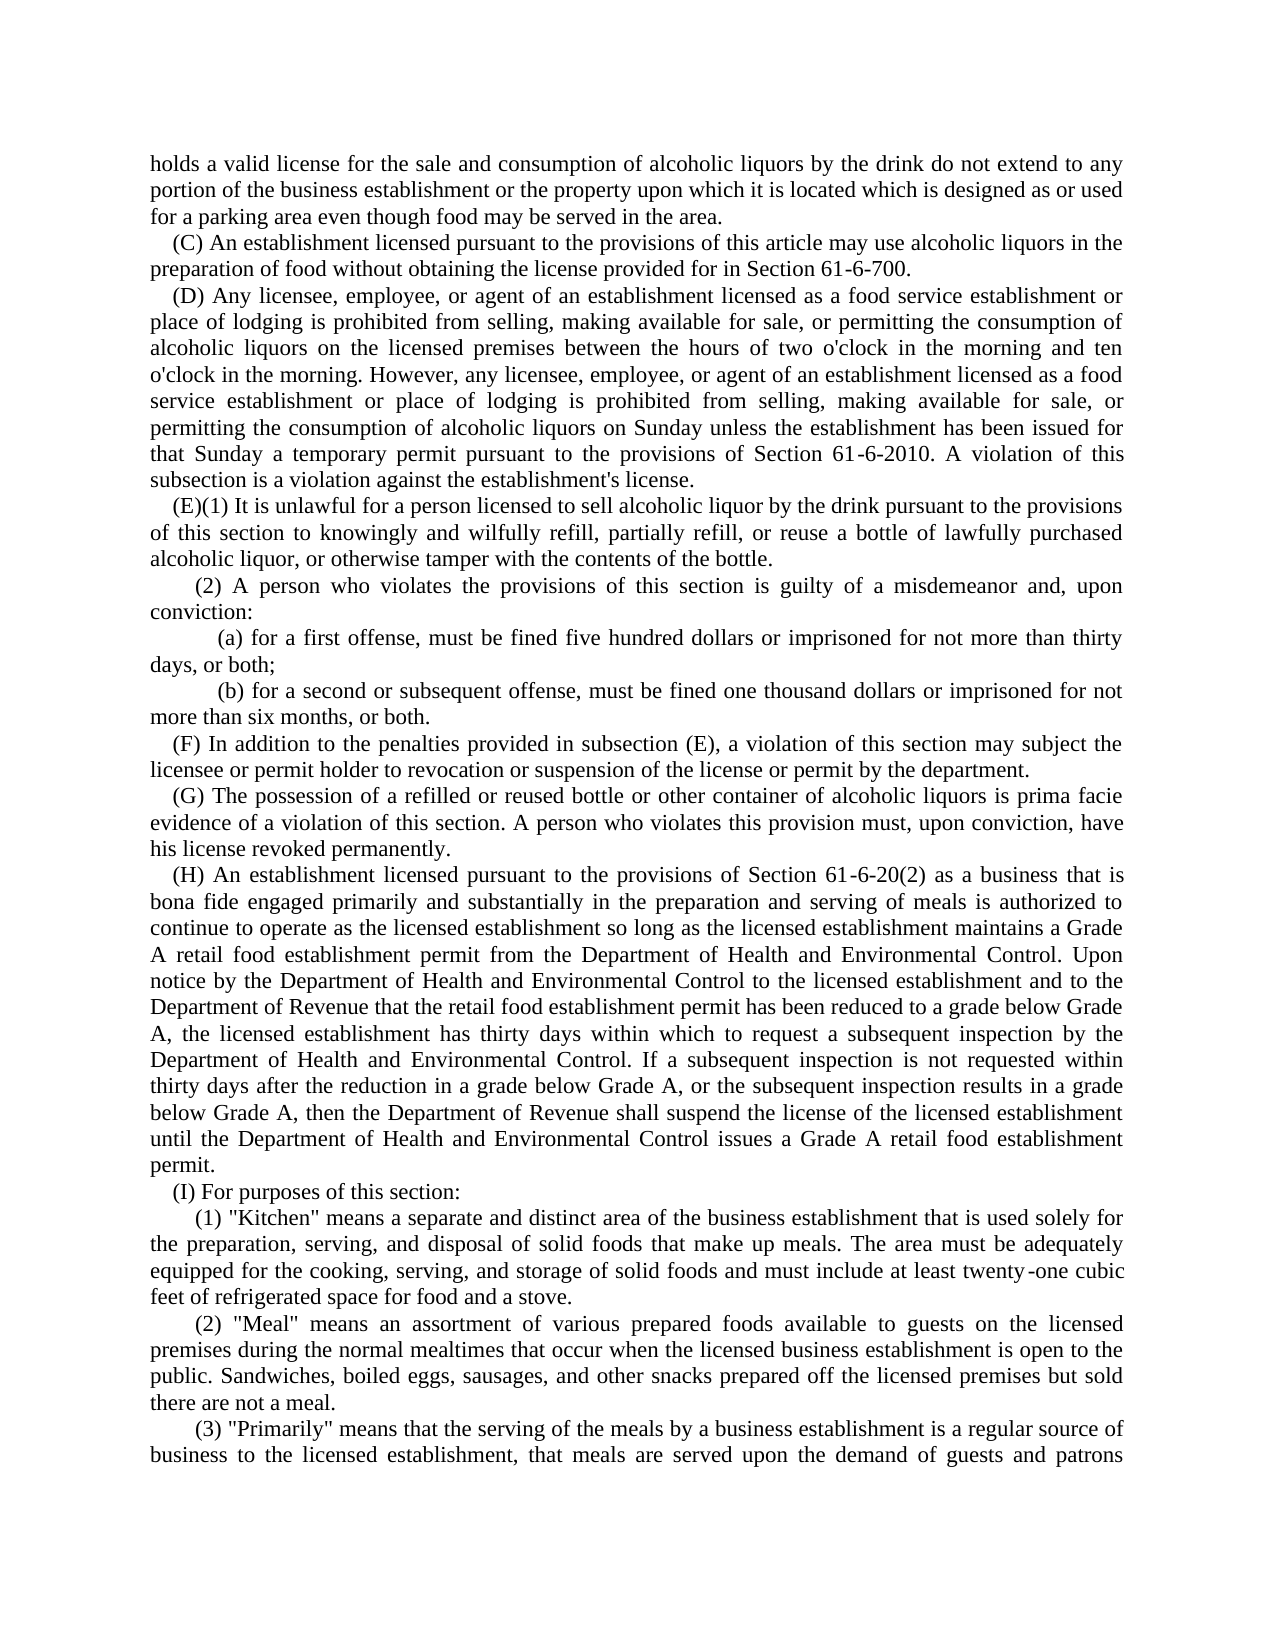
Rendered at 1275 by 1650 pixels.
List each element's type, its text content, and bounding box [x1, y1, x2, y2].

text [150, 1415, 1125, 1468]
text (a) for a first offense, must be fined five hundred dollars or imprisoned for not more than thirty days, or both; [150, 624, 1125, 677]
text (C) An establishment licensed pursuant to the provisions of this article may use alcoholic liquors in the preparation of food without obtaining the license provided for in Section 61-6-700. [150, 229, 1125, 282]
text (2) "Meal" means an assortment of various prepared foods available to guests on the licensed premises during the normal mealtimes that occur when the licensed business establishment is open to the public. Sandwiches, boiled eggs, sausages, and other snacks prepared off the licensed premises but sold there are not a meal. [150, 1309, 1125, 1415]
text (b) for a second or subsequent offense, must be fined one thousand dollars or imprisoned for not more than six months, or both. [150, 677, 1125, 730]
text (E)(1) It is unlawful for a person licensed to sell alcoholic liquor by the drink pursuant to the provisions of this section to knowingly and wilfully refill, partially refill, or reuse a bottle of lawfully purchased alcoholic liquor, or otherwise tamper with the contents of the bottle. [150, 493, 1125, 572]
text (F) In addition to the penalties provided in subsection (E), a violation of this section may subject the licensee or permit holder to revocation or suspension of the license or permit by the department. [150, 730, 1125, 782]
text (G) The possession of a refilled or reused bottle or other container of alcoholic liquors is prima facie evidence of a violation of this section. A person who violates this provision must, upon conviction, have his license revoked permanently. [150, 782, 1125, 862]
text (H) An establishment licensed pursuant to the provisions of Section 61-6-20(2) as a business that is bona fide engaged primarily and substantially in the preparation and serving of meals is authorized to continue to operate as the licensed establishment so long as the licensed establishment maintains a Grade A retail food establishment permit from the Department of Health and Environmental Control. Upon notice by the Department of Health and Environmental Control to the licensed establishment and to the Department of Revenue that the retail food establishment permit has been reduced to a grade below Grade A, the licensed establishment has thirty days within which to request a subsequent inspection by the Department of Health and Environmental Control. If a subsequent inspection is not requested within thirty days after the reduction in a grade below Grade A, or the subsequent inspection results in a grade below Grade A, then the Department of Revenue shall suspend the license of the licensed establishment until the Department of Health and Environmental Control issues a Grade A retail food establishment permit. [150, 862, 1125, 1178]
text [150, 150, 1125, 229]
text (D) Any licensee, employee, or agent of an establishment licensed as a food service establishment or place of lodging is prohibited from selling, making available for sale, or permitting the consumption of alcoholic liquors on the licensed premises between the hours of two o'clock in the morning and ten o'clock in the morning. However, any licensee, employee, or agent of an establishment licensed as a food service establishment or place of lodging is prohibited from selling, making available for sale, or permitting the consumption of alcoholic liquors on Sunday unless the establishment has been issued for that Sunday a temporary permit pursuant to the provisions of Section 61-6-2010. A violation of this subsection is a violation against the establishment's license. [150, 282, 1125, 493]
text (I) For purposes of this section: [150, 1178, 1125, 1204]
text (2) A person who violates the provisions of this section is guilty of a misdemeanor and, upon conviction: [150, 572, 1125, 624]
text (1) "Kitchen" means a separate and distinct area of the business establishment that is used solely for the preparation, serving, and disposal of solid foods that make up meals. The area must be adequately equipped for the cooking, serving, and storage of solid foods and must include at least twenty-one cubic feet of refrigerated space for food and a stove. [150, 1204, 1125, 1309]
